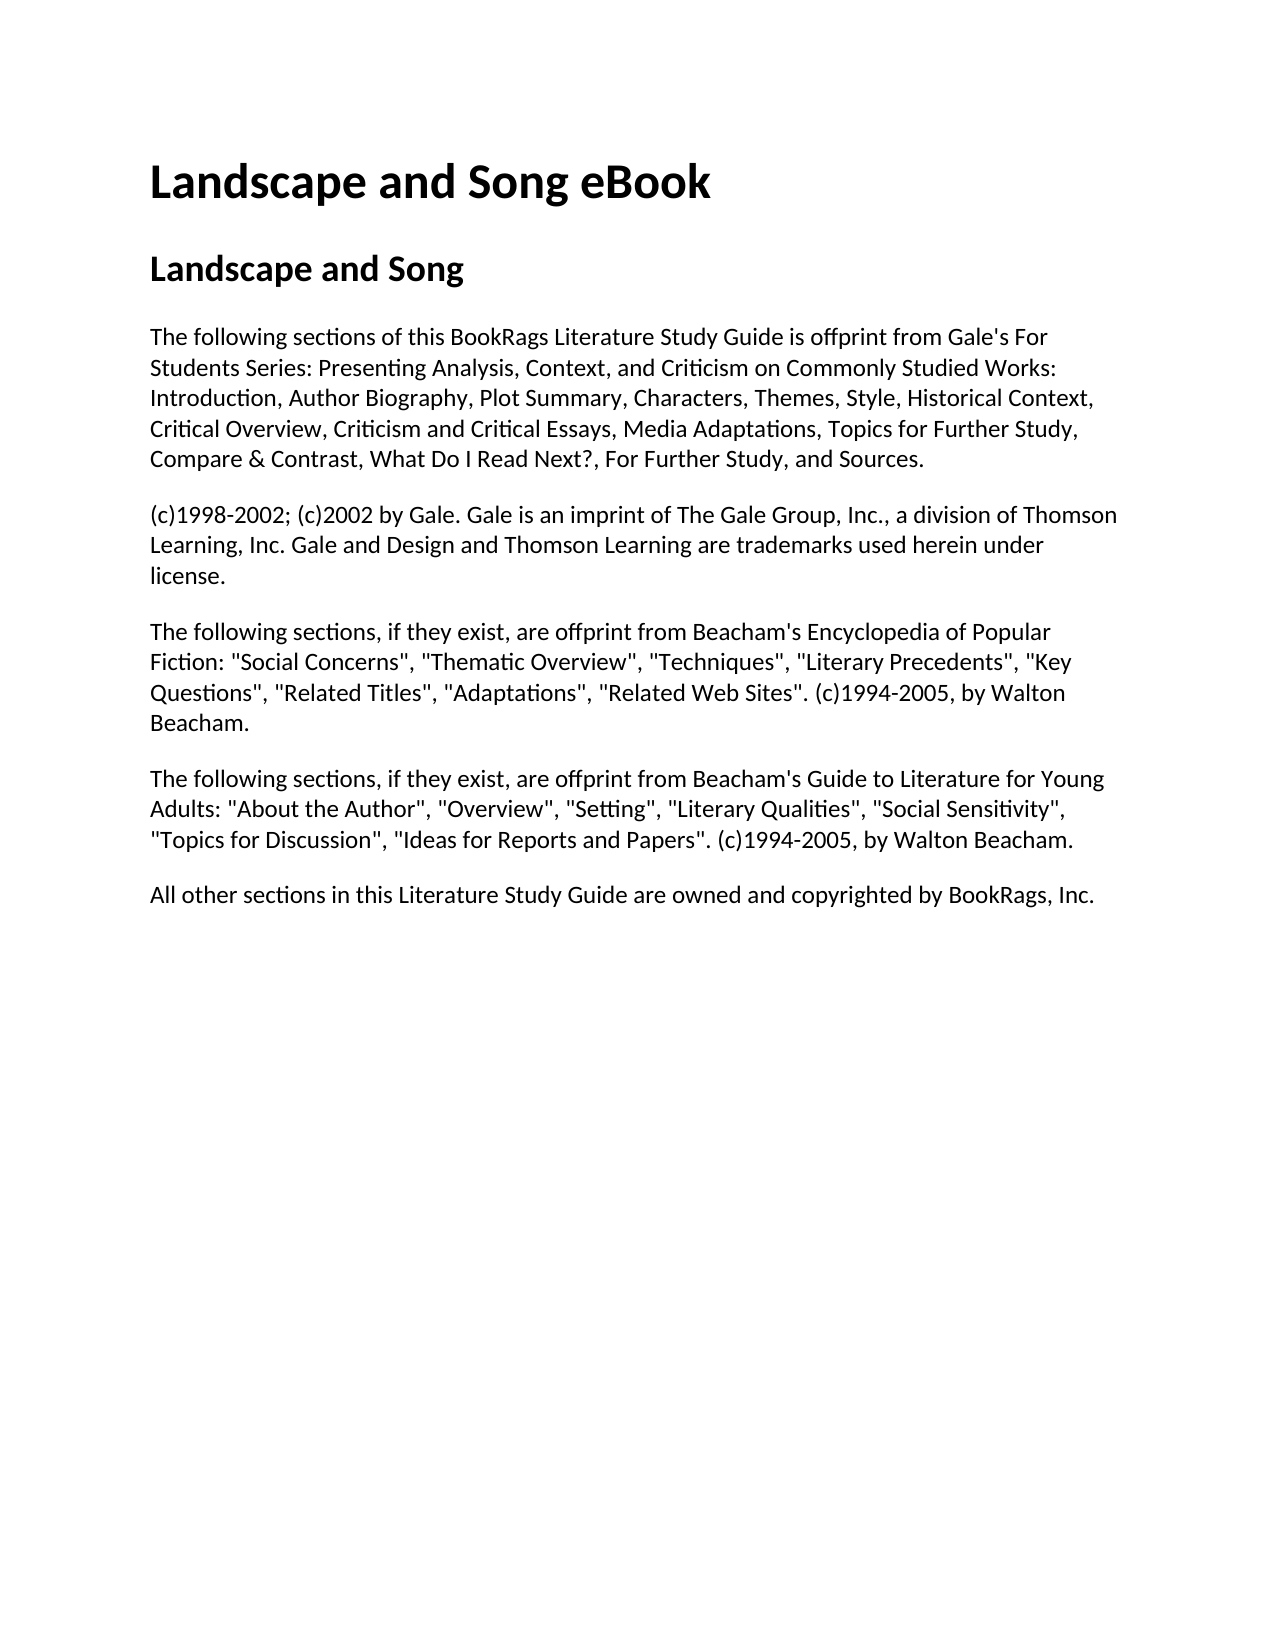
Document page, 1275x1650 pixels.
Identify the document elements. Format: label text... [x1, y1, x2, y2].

text The following sections, if they exist, are offprint from Beacham's Guide to Literature for Young Adults: "About the Author", "Overview", "Setting", "Literary Qualities", "Social Sensitivity", "Topics for Discussion", "Ideas for Reports and Papers". (c)1994-2005, by Walton Beacham. [150, 763, 1125, 854]
text Landscape and Song eBook [150, 150, 1125, 211]
text The following sections, if they exist, are offprint from Beacham's Encyclopedia of Popular Fiction: "Social Concerns", "Thematic Overview", "Techniques", "Literary Precedents", "Key Questions", "Related Titles", "Adaptations", "Related Web Sites". (c)1994-2005, by Walton Beacham. [150, 616, 1125, 738]
text All other sections in this Literature Study Guide are owned and copyrighted by BookRags, Inc. [150, 879, 1125, 910]
text Landscape and Song [150, 244, 1125, 290]
text (c)1998-2002; (c)2002 by Gale. Gale is an imprint of The Gale Group, Inc., a division of Thomson Learning, Inc. Gale and Design and Thomson Learning are trademarks used herein under license. [150, 499, 1125, 591]
text The following sections of this BookRags Literature Study Guide is offprint from Gale's For Students Series: Presenting Analysis, Context, and Criticism on Commonly Studied Works: Introduction, Author Biography, Plot Summary, Characters, Themes, Style, Historical Context, Critical Overview, Criticism and Critical Essays, Media Adaptations, Topics for Further Study, Compare & Contrast, What Do I Read Next?, For Further Study, and Sources. [150, 322, 1125, 474]
